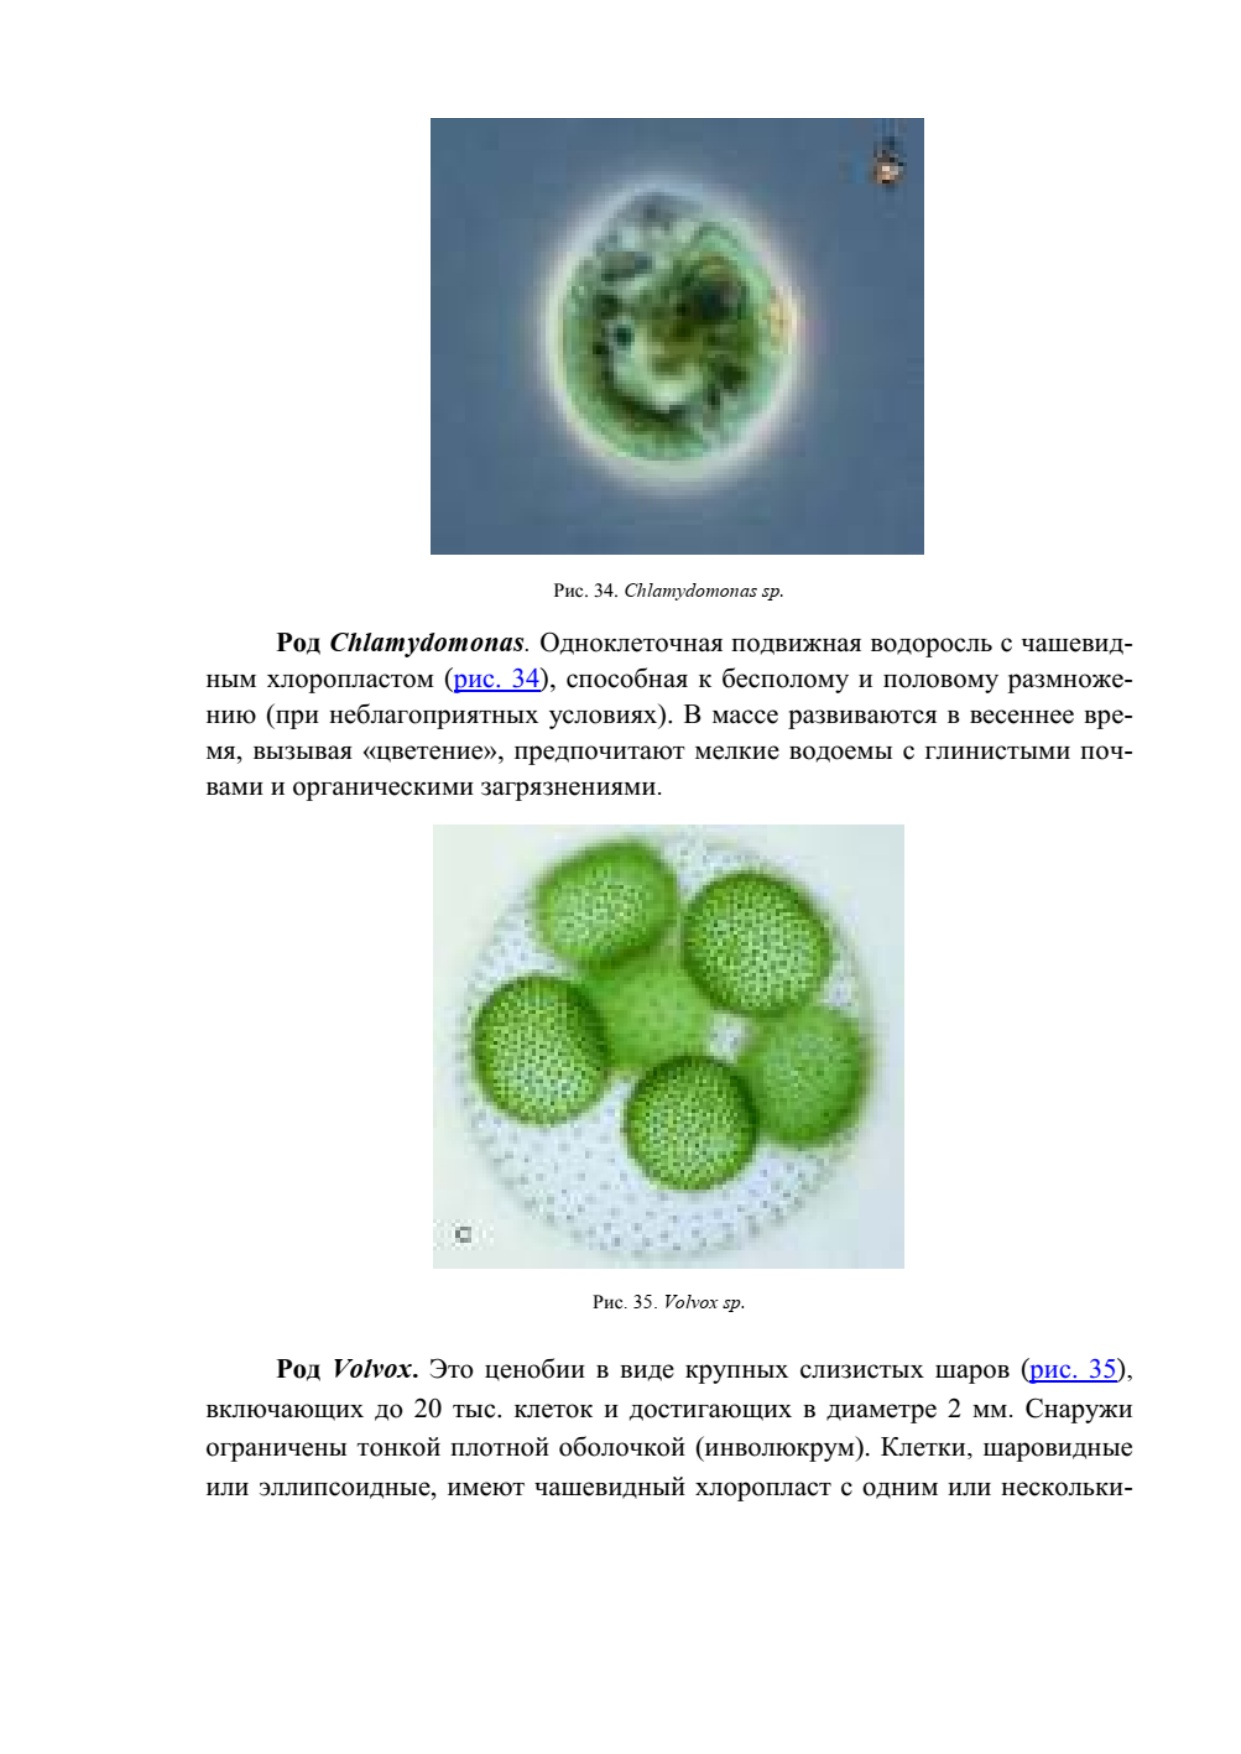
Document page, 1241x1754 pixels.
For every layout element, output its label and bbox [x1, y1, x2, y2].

picture [177, 118, 1152, 1530]
